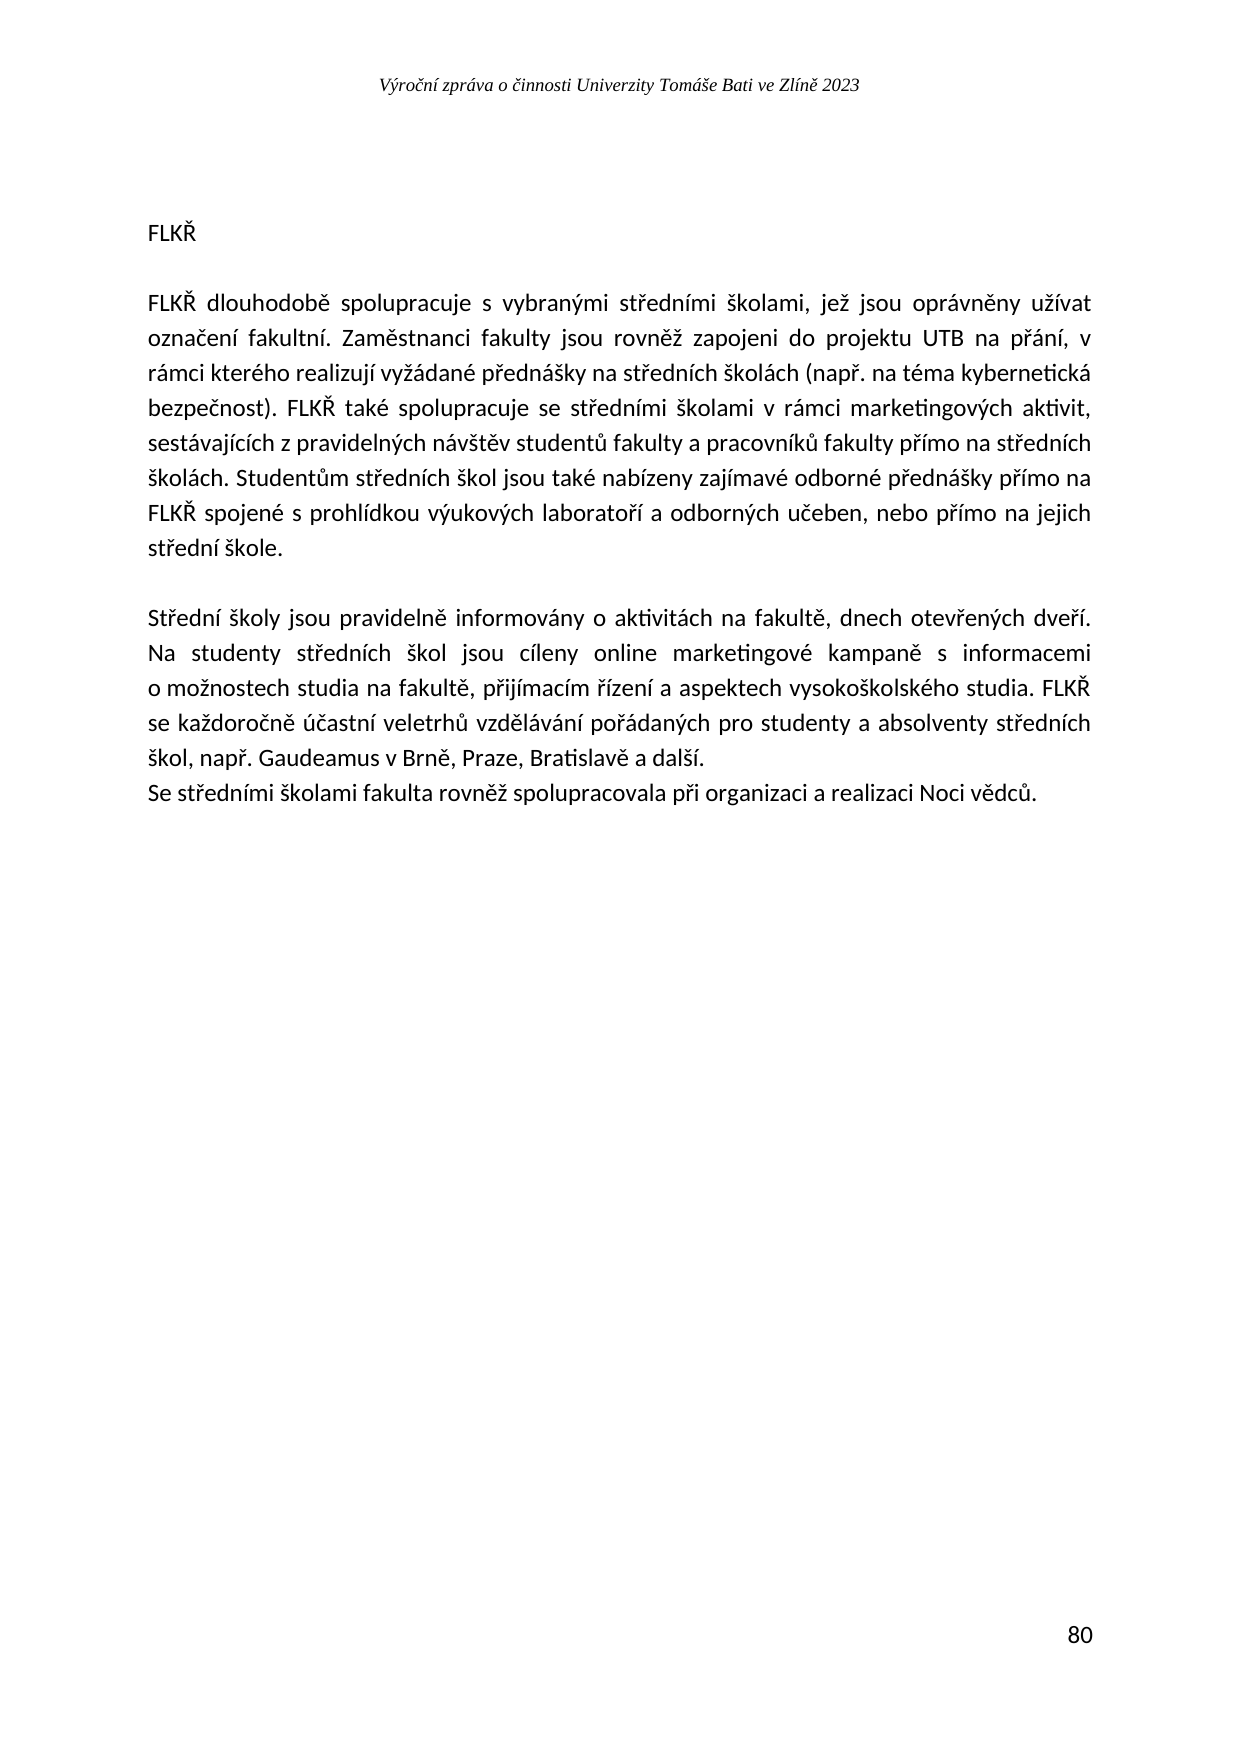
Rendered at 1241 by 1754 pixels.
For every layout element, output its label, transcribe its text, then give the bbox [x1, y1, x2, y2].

text FLKŘ dlouhodobě spolupracuje s vybranými středními školami, jež jsou oprávněny užívat označení fakultní. Zaměstnanci fakulty jsou rovněž zapojeni do projektu UTB na přání, v rámci kterého realizují vyžádané přednášky na středních školách (např. na téma kybernetická bezpečnost). FLKŘ také spolupracuje se středními školami v rámci marketingových aktivit, sestávajících z pravidelných návštěv studentů fakulty a pracovníků fakulty přímo na středních školách. Studentům středních škol jsou také nabízeny zajímavé odborné přednášky přímo na FLKŘ spojené s prohlídkou výukových laboratoří a odborných učeben, nebo přímo na jejich střední škole. [148, 288, 1093, 563]
text FLKŘ [148, 218, 1093, 248]
text Se středními školami fakulta rovněž spolupracovala při organizaci a realizaci Noci vědců. [148, 778, 1093, 808]
text Střední školy jsou pravidelně informovány o aktivitách na fakultě, dnech otevřených dveří. Na studenty středních škol jsou cíleny online marketingové kampaně s informacemi o možnostech studia na fakultě, přijímacím řízení a aspektech vysokoškolského studia. FLKŘ se každoročně účastní veletrhů vzdělávání pořádaných pro studenty a absolventy středních škol, např. Gaudeamus v Brně, Praze, Bratislavě a další. [148, 603, 1093, 773]
